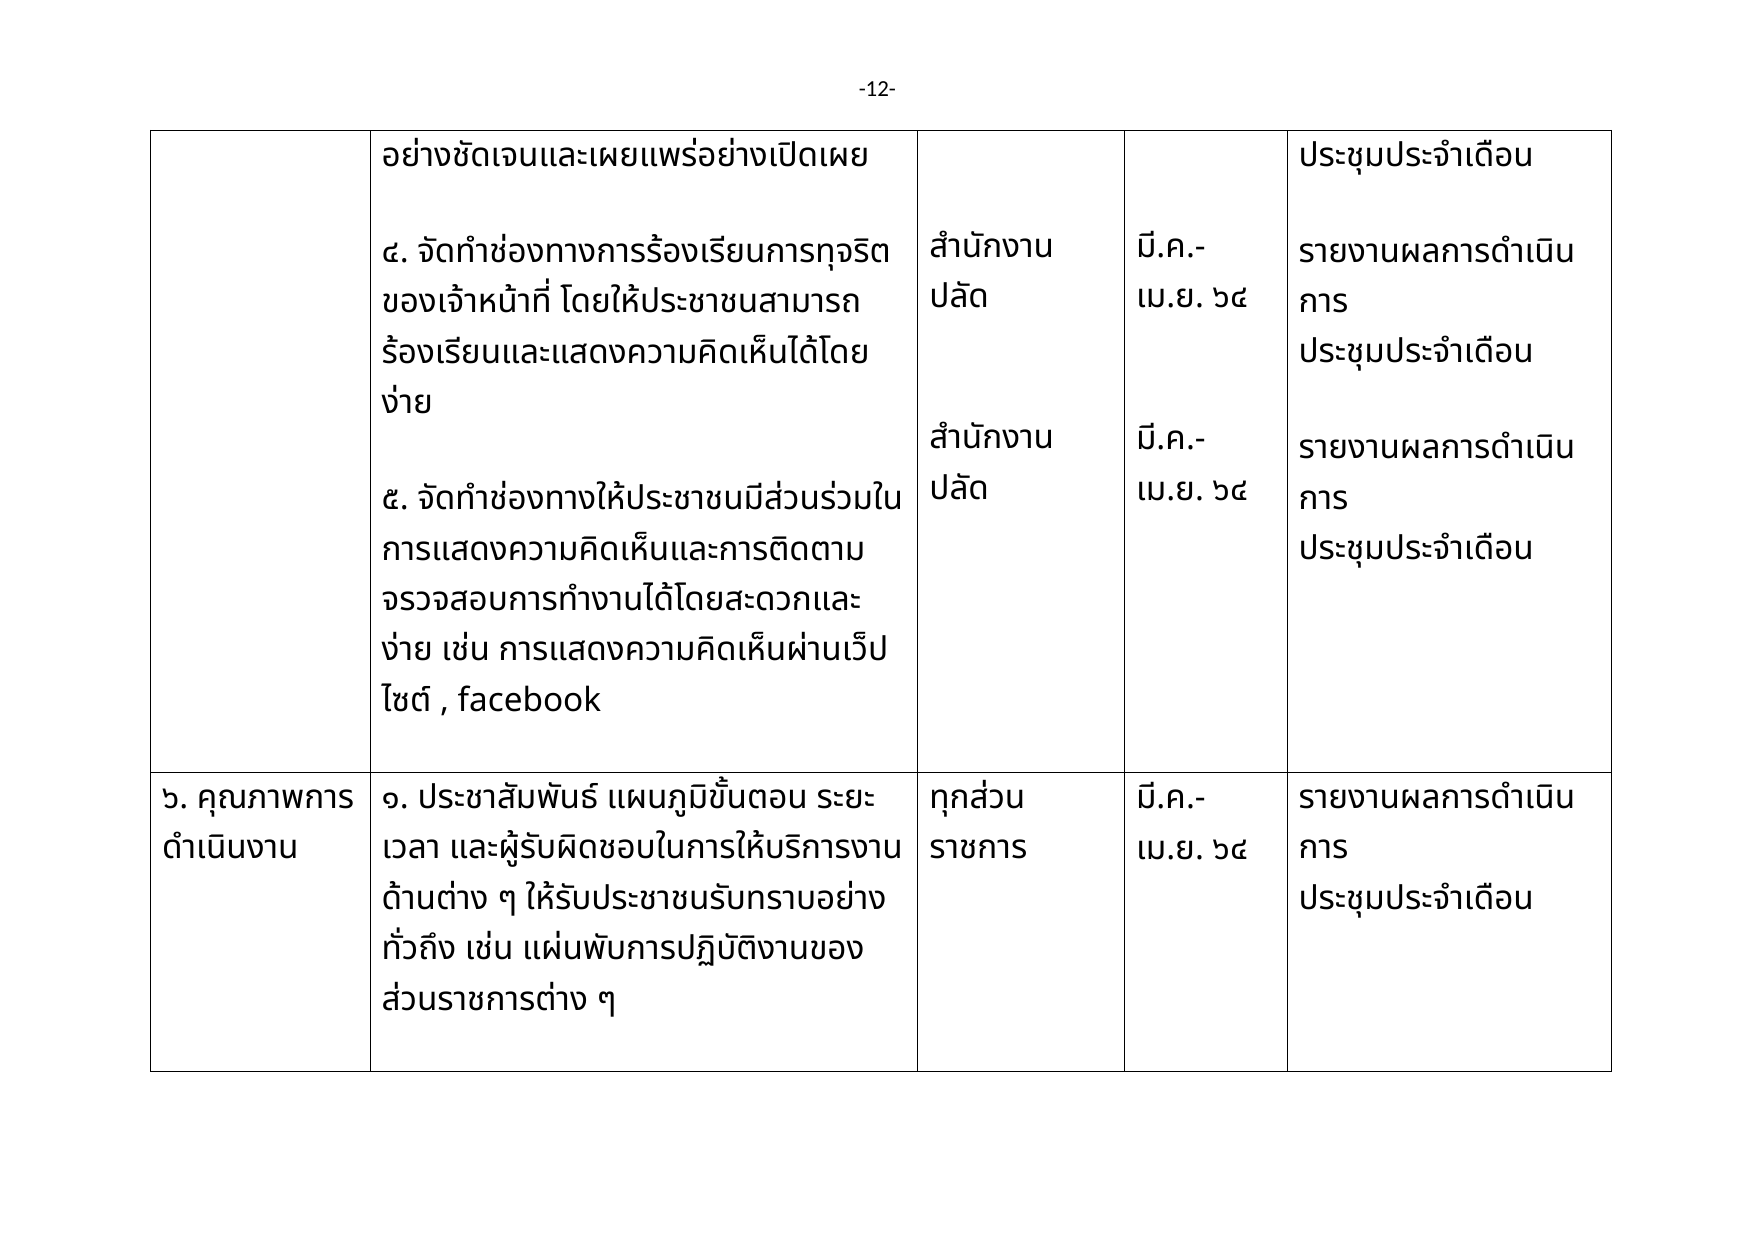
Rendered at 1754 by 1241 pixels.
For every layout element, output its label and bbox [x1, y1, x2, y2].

table_cell [918, 773, 1124, 1071]
table_cell [371, 773, 917, 1071]
table_cell [918, 131, 1124, 772]
table_cell [1288, 131, 1611, 772]
table_cell [1288, 773, 1611, 1071]
table_cell [1125, 773, 1287, 1071]
table_cell [371, 131, 917, 772]
table_cell [1125, 131, 1287, 772]
table_cell [151, 773, 370, 1071]
table_cell [151, 131, 370, 772]
